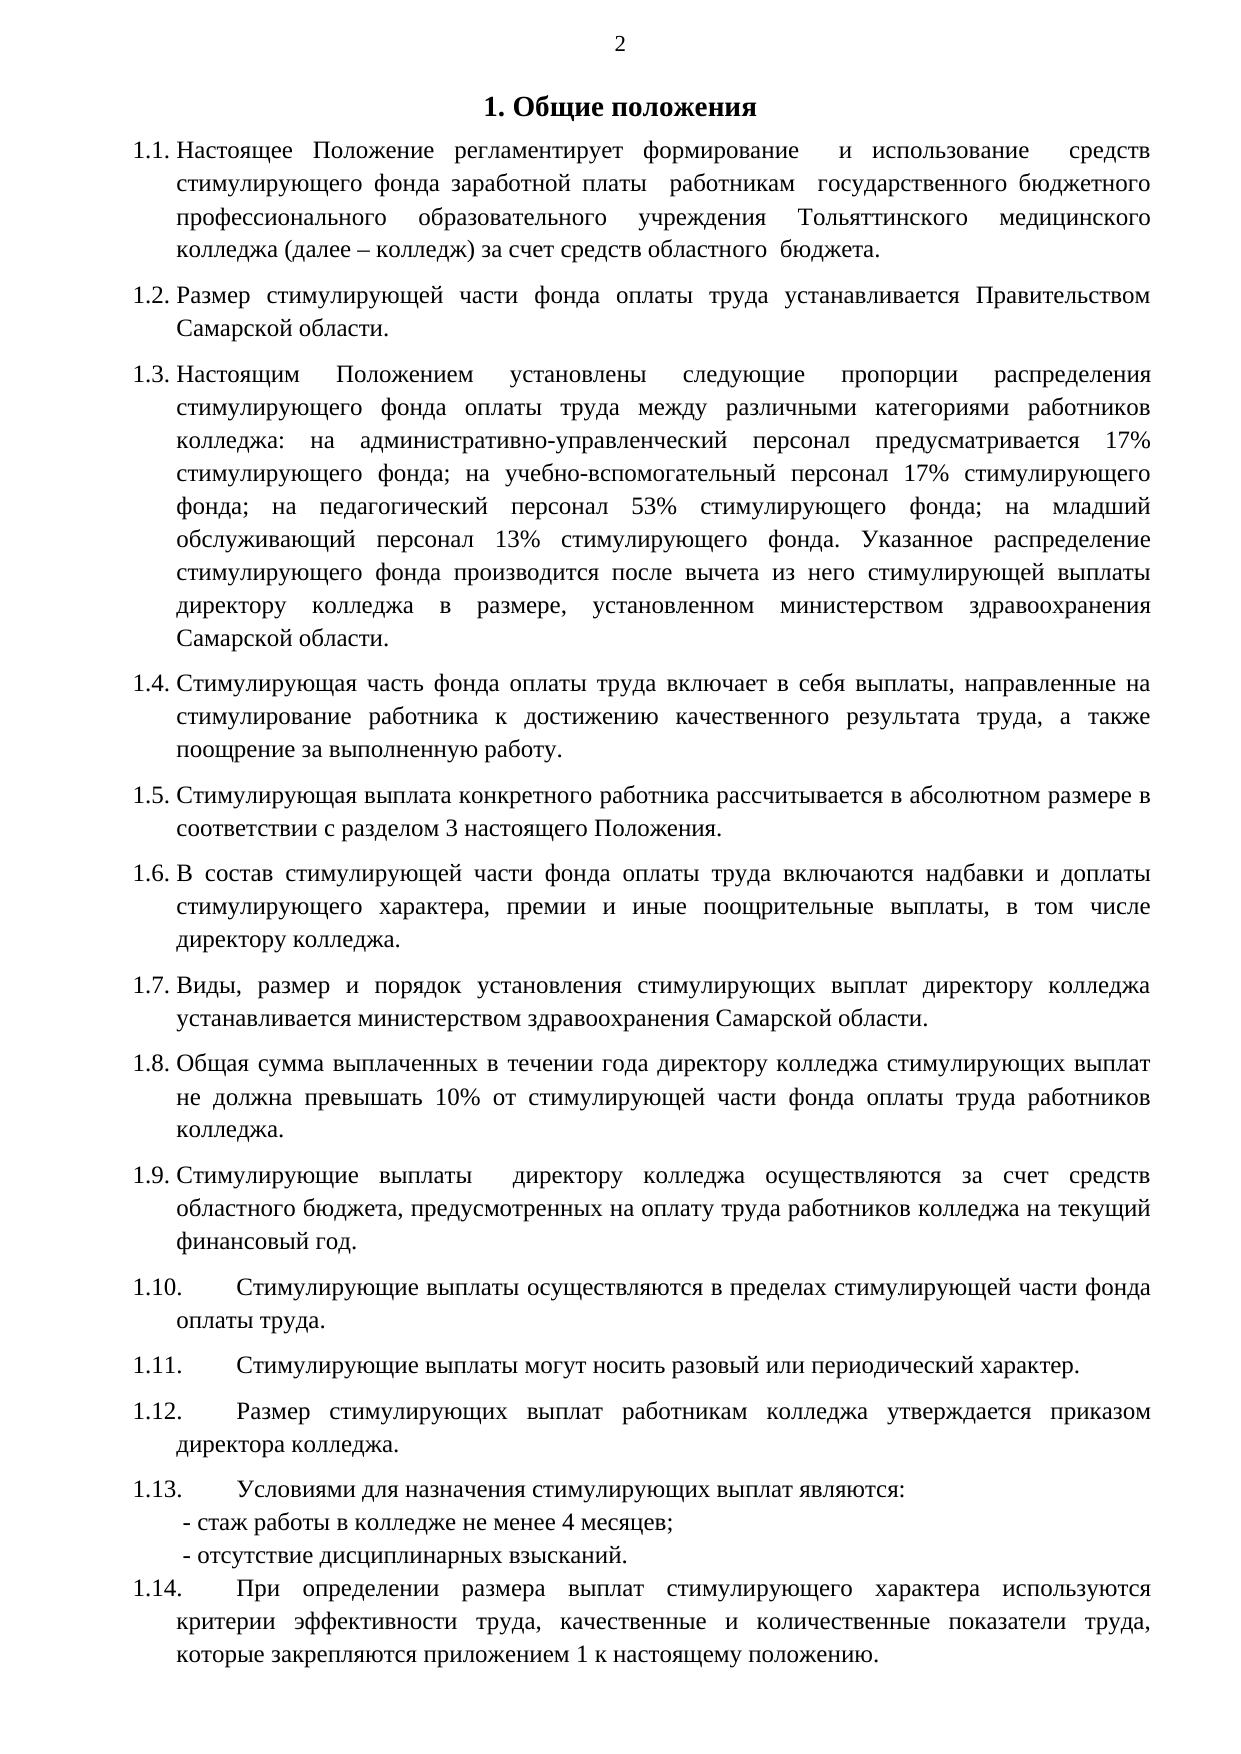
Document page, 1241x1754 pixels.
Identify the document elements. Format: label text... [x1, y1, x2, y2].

list Стимулирующая часть фонда оплаты труда включает в себя выплаты, направленные на стимулирование работника к достижению качественного результата труда, а также поощрение за выполненную работу. [132, 668, 1152, 763]
list При определении размера выплат стимулирующего характера используются критерии эффективности труда, качественные и количественные показатели труда, которые закрепляются приложением 1 к настоящему положению. [132, 1573, 1152, 1668]
list Условиями для назначения стимулирующих выплат являются: [132, 1474, 1152, 1503]
text 1. Общие положения [89, 89, 1152, 123]
list Размер стимулирующих выплат работникам колледжа утверждается приказом директора колледжа. [132, 1396, 1152, 1457]
list Общая сумма выплаченных в течении года директору колледжа стимулирующих выплат не должна превышать 10% от стимулирующей части фонда оплаты труда работников колледжа. [132, 1048, 1152, 1143]
list Настоящее Положение регламентирует формирование и использование средств стимулирующего фонда заработной платы работникам государственного бюджетного профессионального образовательного учреждения Тольяттинского медицинского колледжа (далее – колледж) за счет средств областного бюджета. [132, 136, 1152, 263]
list Размер стимулирующей части фонда оплаты труда устанавливается Правительством Самарской области. [132, 280, 1152, 342]
list Стимулирующая выплата конкретного работника рассчитывается в абсолютном размере в соответствии с разделом 3 настоящего Положения. [132, 780, 1152, 842]
text - стаж работы в колледже не менее 4 месяцев; [132, 1507, 1152, 1536]
text - отсутствие дисциплинарных взысканий. [162, 1540, 1152, 1569]
list Стимулирующие выплаты могут носить разовый или периодический характер. [132, 1350, 1152, 1379]
list Настоящим Положением установлены следующие пропорции распределения стимулирующего фонда оплаты труда между различными категориями работников колледжа: на административно-управленческий персонал предусматривается 17% стимулирующего фонда; на учебно-вспомогательный персонал 17% стимулирующего фонда; на педагогический персонал 53% стимулирующего фонда; на младший обслуживающий персонал 13% стимулирующего фонда. Указанное распределение стимулирующего фонда производится после вычета из него стимулирующей выплаты директору колледжа в размере, установленном министерством здравоохранения Самарской области. [132, 359, 1152, 652]
list Виды, размер и порядок установления стимулирующих выплат директору колледжа устанавливается министерством здравоохранения Самарской области. [132, 970, 1152, 1032]
list Стимулирующие выплаты осуществляются в пределах стимулирующей части фонда оплаты труда. [132, 1272, 1152, 1333]
list Стимулирующие выплаты директору колледжа осуществляются за счет средств областного бюджета, предусмотренных на оплату труда работников колледжа на текущий финансовый год. [132, 1160, 1152, 1255]
list В состав стимулирующей части фонда оплаты труда включаются надбавки и доплаты стимулирующего характера, премии и иные поощрительные выплаты, в том числе директору колледжа. [132, 858, 1152, 953]
